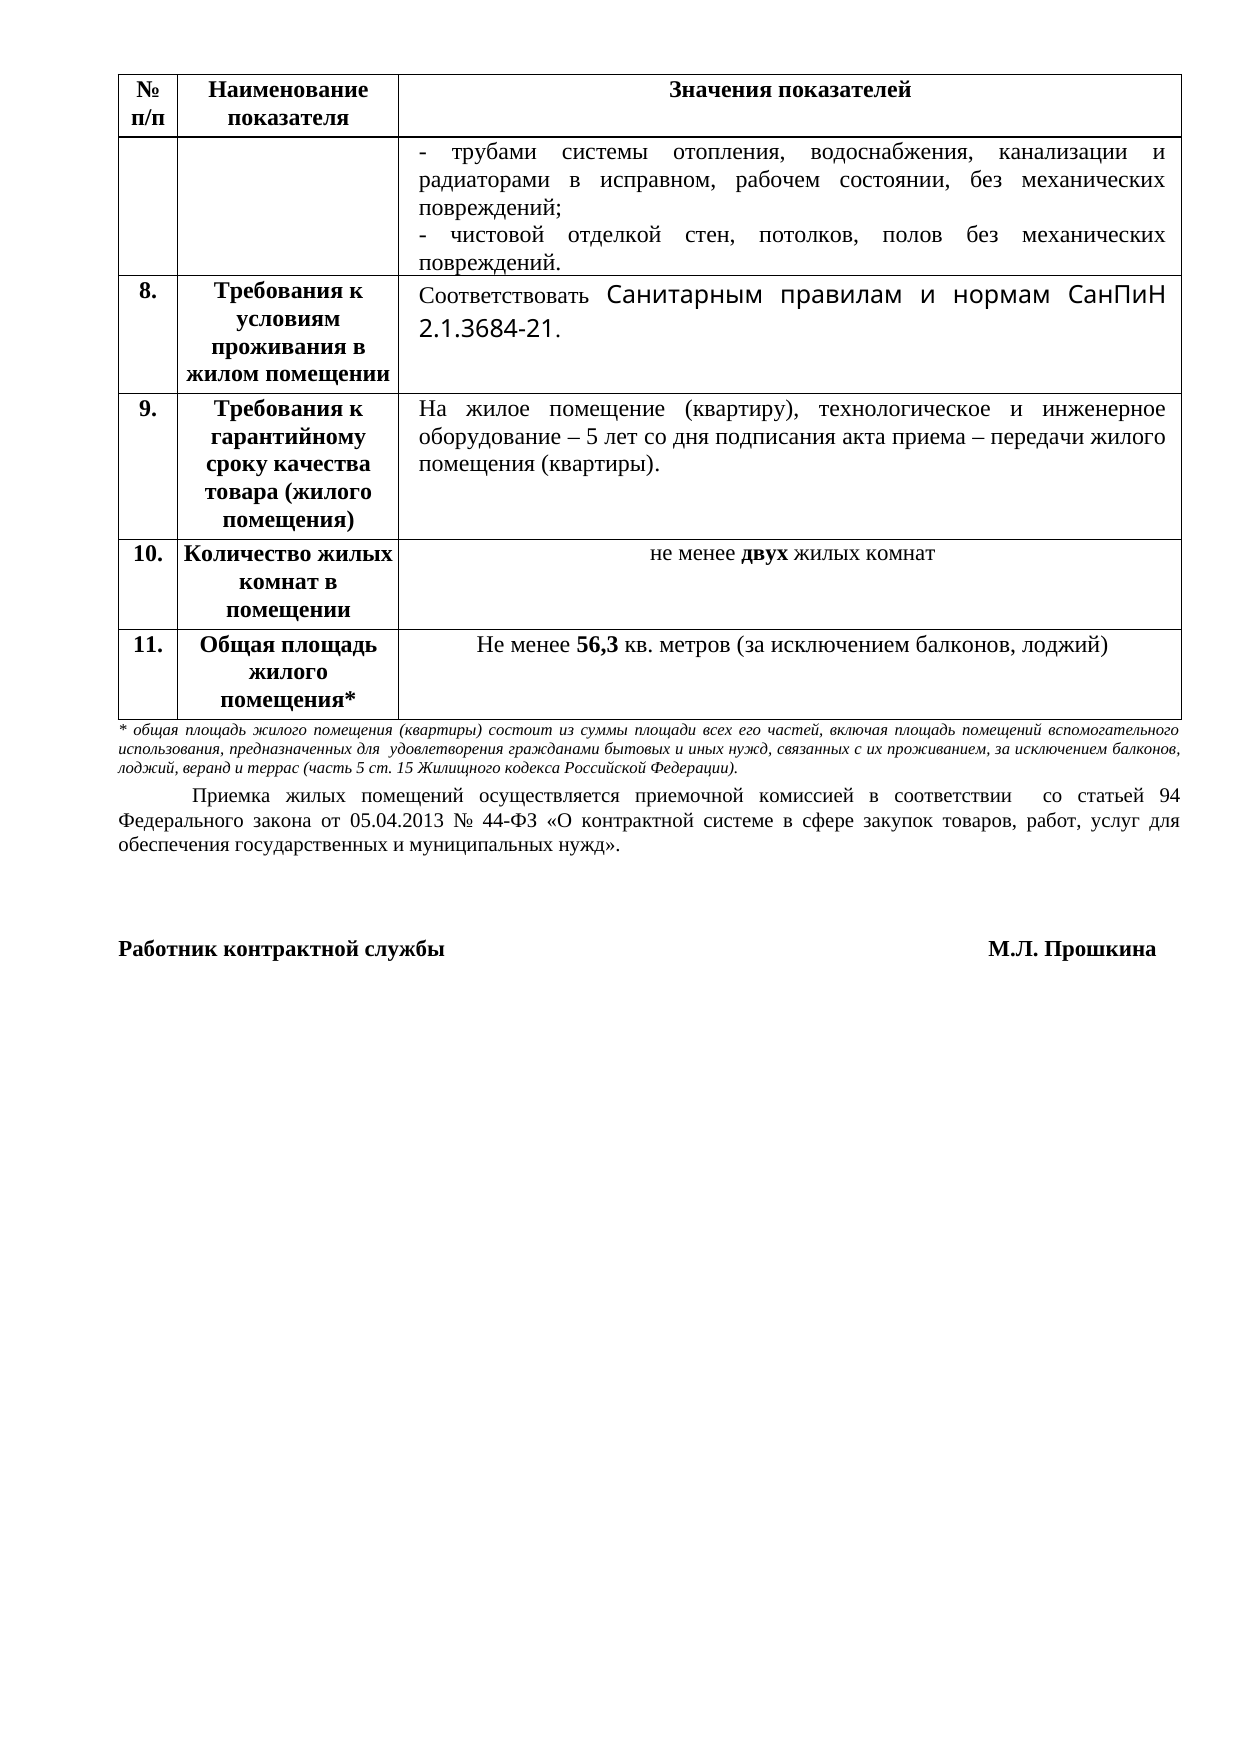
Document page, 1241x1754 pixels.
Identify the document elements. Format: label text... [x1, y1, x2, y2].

table_cell 8. [119, 276, 177, 393]
table_cell 10. [119, 540, 177, 628]
text Работник контрактной службы М.Л. Прошкина [118, 935, 1181, 961]
table_cell 7. [119, 138, 177, 275]
table_cell не менее двух жилых комнат [399, 540, 1181, 628]
table_cell Не менее 56,3 кв. метров (за исключением балконов, лоджий) [399, 630, 1181, 719]
table_cell На жилое помещение (квартиру), технологическое и инженерное оборудование – 5 лет со дня подписания акта приема – передачи жилого помещения (квартиры). [399, 394, 1181, 538]
table_cell 9. [119, 394, 177, 538]
table_cell Требования к гарантийному сроку качества товара (жилого помещения) [178, 394, 398, 538]
text Приемка жилых помещений осуществляется приемочной комиссией в соответствии со статьей 94 Федерального закона от 05.04.2013 № 44-ФЗ «О контрактной системе в сфере закупок товаров, работ, услуг для обеспечения государственных и муниципальных нужд». [118, 783, 1181, 856]
table_header Наименование показателя [178, 75, 398, 136]
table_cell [178, 138, 398, 275]
table_cell Требования к условиям проживания в жилом помещении [178, 276, 398, 393]
table_header Значения показателей [399, 75, 1181, 136]
table_cell Соответствовать Санитарным правилам и нормам СанПиН 2.1.3684-21. [399, 276, 1181, 393]
table_cell Количество жилых комнат в помещении [178, 540, 398, 628]
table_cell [399, 138, 1181, 275]
table_cell Общая площадь жилого помещения* [178, 630, 398, 719]
table_cell 11. [119, 630, 177, 719]
text * общая площадь жилого помещения (квартиры) состоит из суммы площади всех его частей, включая площадь помещений вспомогательного использования, предназначенных для удовлетворения гражданами бытовых и иных нужд, связанных с их проживанием, за исключением балконов, лоджий, веранд и террас (часть 5 ст. 15 Жилищного кодекса Российской Федерации). [118, 720, 1181, 777]
table_header № п/п [119, 75, 177, 136]
